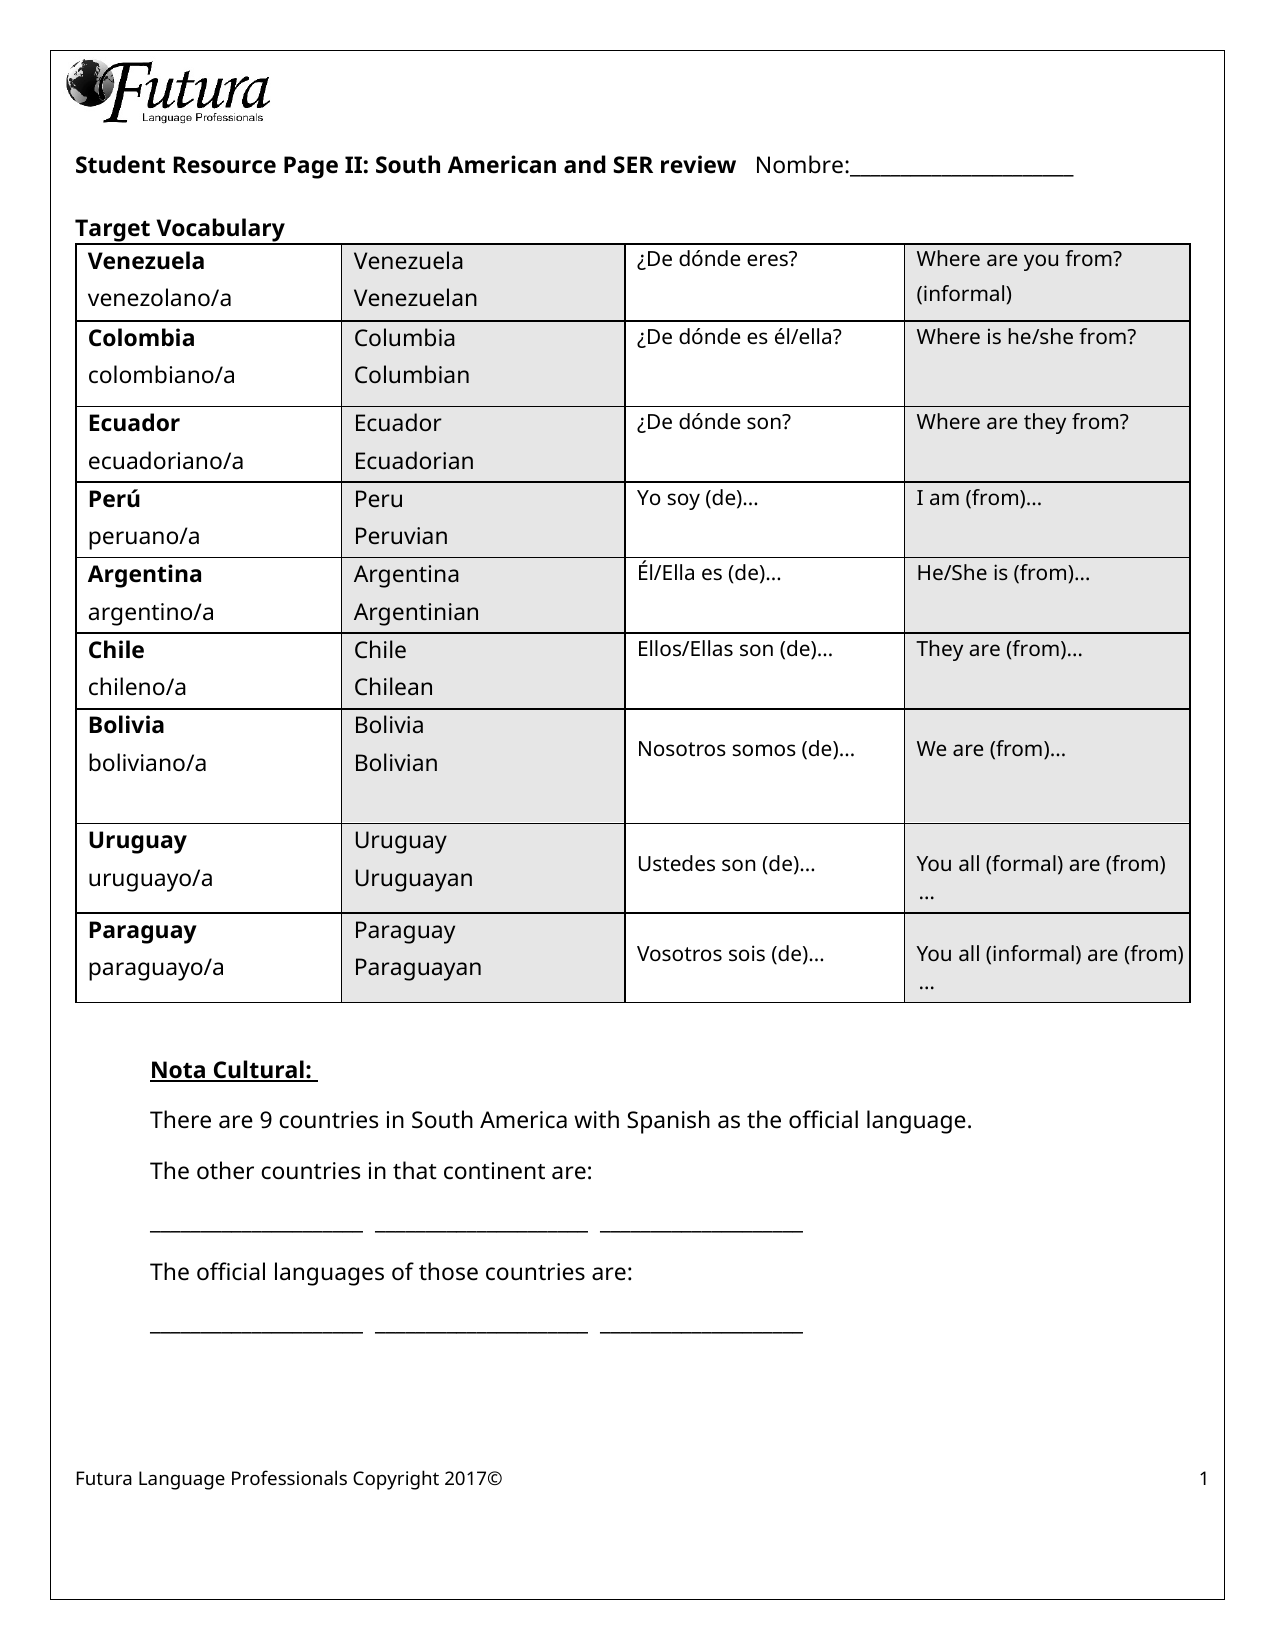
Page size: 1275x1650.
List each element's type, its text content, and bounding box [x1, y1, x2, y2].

table_cell Colombia colombiano/a [77, 322, 341, 406]
table_cell We are (from)… [905, 710, 1189, 822]
table_header Venezuela Venezuelan [342, 245, 624, 320]
table_cell I am (from)… [905, 483, 1189, 557]
table_cell Perú peruano/a [77, 483, 341, 557]
text Student Resource Page II: South American and SER review Nombre:______________________ [75, 149, 1200, 180]
table_cell ¿De dónde son? [626, 407, 904, 481]
table_cell Paraguay paraguayo/a [77, 914, 341, 1002]
table_cell Uruguay Uruguayan [342, 824, 624, 912]
table_cell Where are they from? [905, 407, 1189, 481]
table_cell Él/Ella es (de)… [626, 558, 904, 632]
table_cell Argentina argentino/a [77, 558, 341, 632]
text _____________________ _____________________ ____________________ [75, 1205, 1200, 1236]
table_cell You all (formal) are (from)… [905, 824, 1189, 912]
table_cell Nosotros somos (de)… [626, 710, 904, 822]
table_cell You all (informal) are (from)… [905, 914, 1189, 1002]
table_cell Ellos/Ellas son (de)… [626, 634, 904, 708]
table_header Where are you from? (informal) [905, 245, 1189, 320]
table_cell Bolivia Bolivian [342, 710, 624, 822]
table_cell Paraguay Paraguayan [342, 914, 624, 1002]
table_cell Peru Peruvian [342, 483, 624, 557]
table_cell Argentina Argentinian [342, 558, 624, 632]
table_header Venezuela venezolano/a [77, 245, 341, 320]
table_cell Ecuador ecuadoriano/a [77, 407, 341, 481]
text The other countries in that continent are: [75, 1155, 1200, 1186]
table_cell They are (from)… [905, 634, 1189, 708]
text _____________________ _____________________ ____________________ [75, 1306, 1200, 1337]
table_cell Yo soy (de)… [626, 483, 904, 557]
table_cell Ecuador Ecuadorian [342, 407, 624, 481]
picture [62, 56, 274, 125]
table_cell Chile chileno/a [77, 634, 341, 708]
table_cell Ustedes son (de)… [626, 824, 904, 912]
table_cell Vosotros sois (de)… [626, 914, 904, 1002]
table_cell Chile Chilean [342, 634, 624, 708]
table_cell Uruguay uruguayo/a [77, 824, 341, 912]
table_cell ¿De dónde es él/ella? [626, 322, 904, 406]
table_cell Columbia Columbian [342, 322, 624, 406]
text Target Vocabulary [75, 212, 1200, 243]
table_cell Bolivia boliviano/a [77, 710, 341, 822]
table_cell Where is he/she from? [905, 322, 1189, 406]
text Nota Cultural: [75, 1054, 1200, 1085]
table_cell He/She is (from)… [905, 558, 1189, 632]
table_header ¿De dónde eres? [626, 245, 904, 320]
text There are 9 countries in South America with Spanish as the official language. [75, 1104, 1200, 1136]
text The official languages of those countries are: [75, 1256, 1200, 1287]
